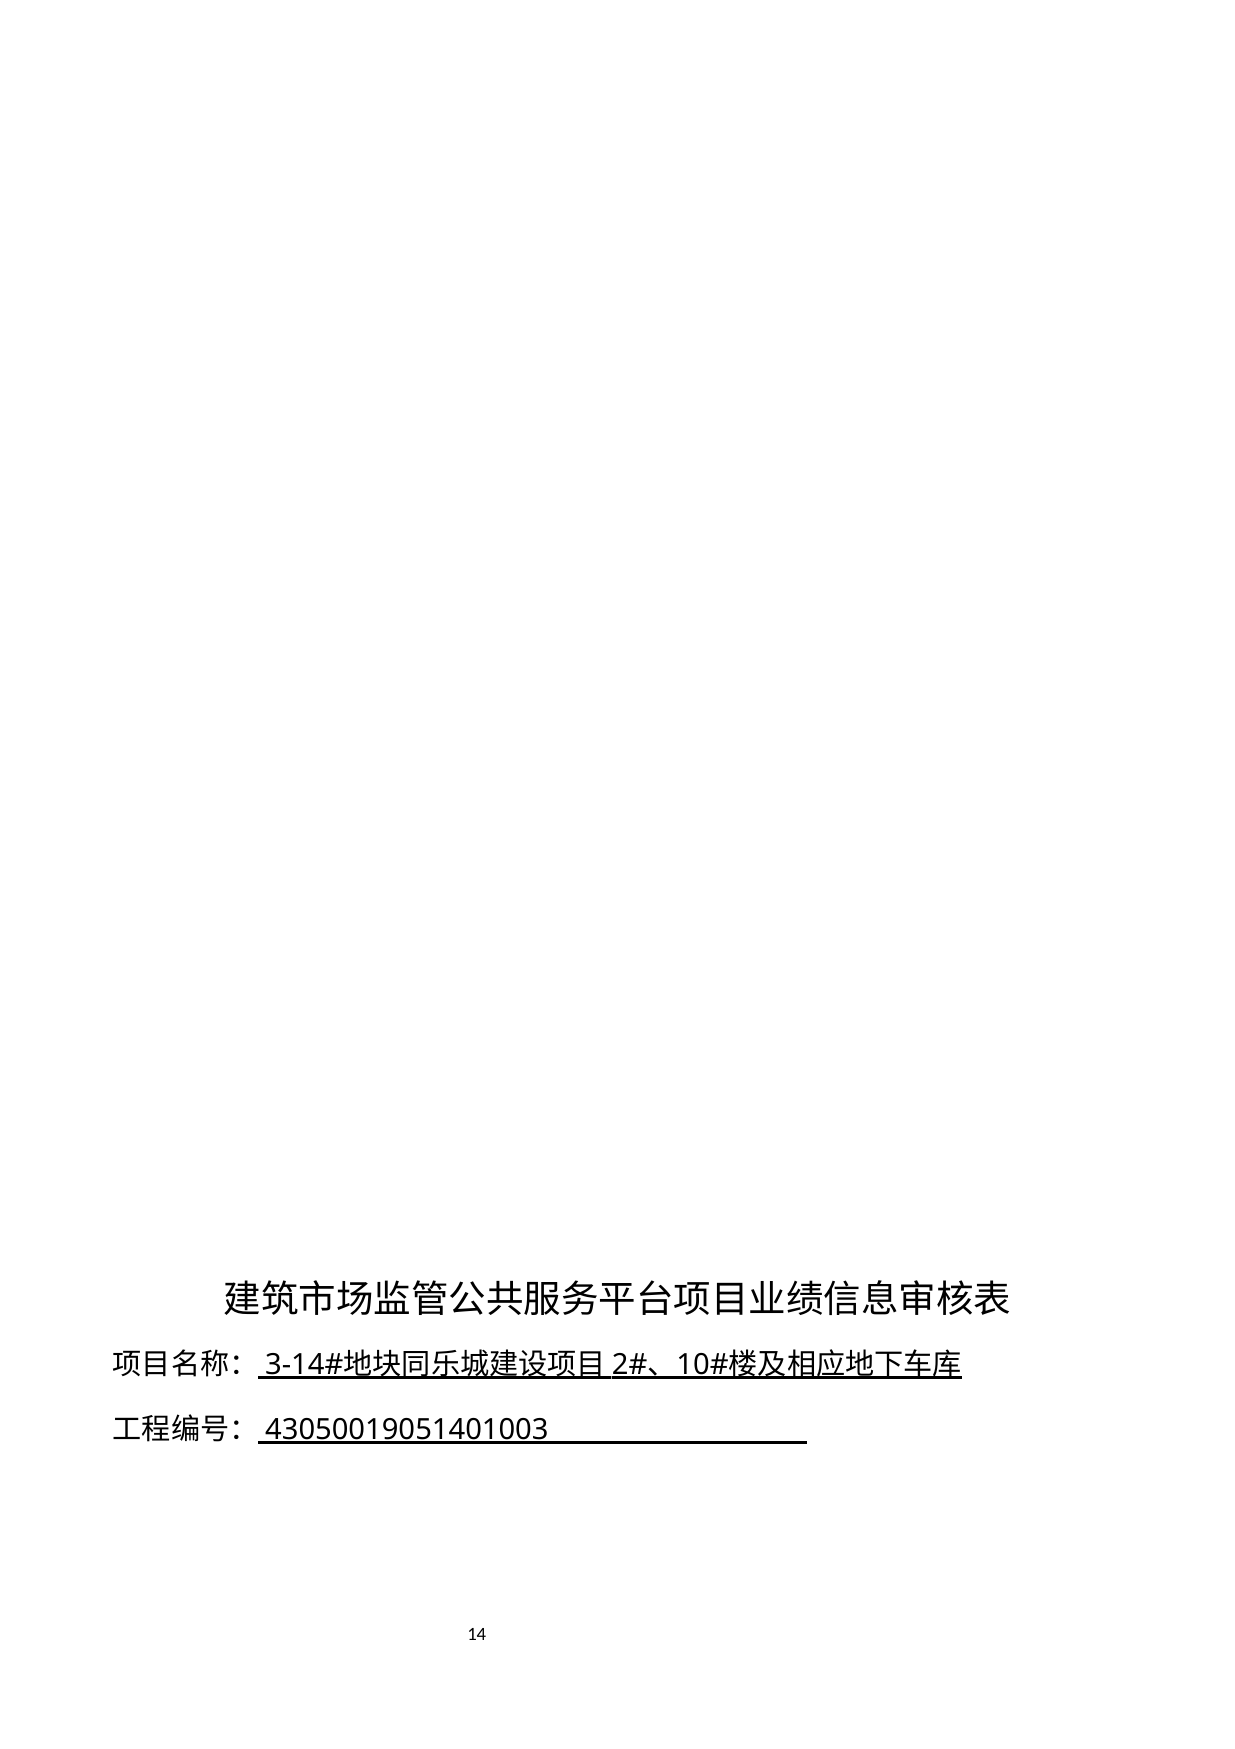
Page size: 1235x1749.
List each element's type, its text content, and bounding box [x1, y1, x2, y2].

text 工程编号： 43050019051401003 [112, 1394, 1122, 1459]
text 建筑市场监管公共服务平台项目业绩信息审核表 [112, 1264, 1122, 1329]
text 项目名称： 3-14#地块同乐城建设项目2#、10#楼及相应地下车库 [112, 1329, 1122, 1394]
